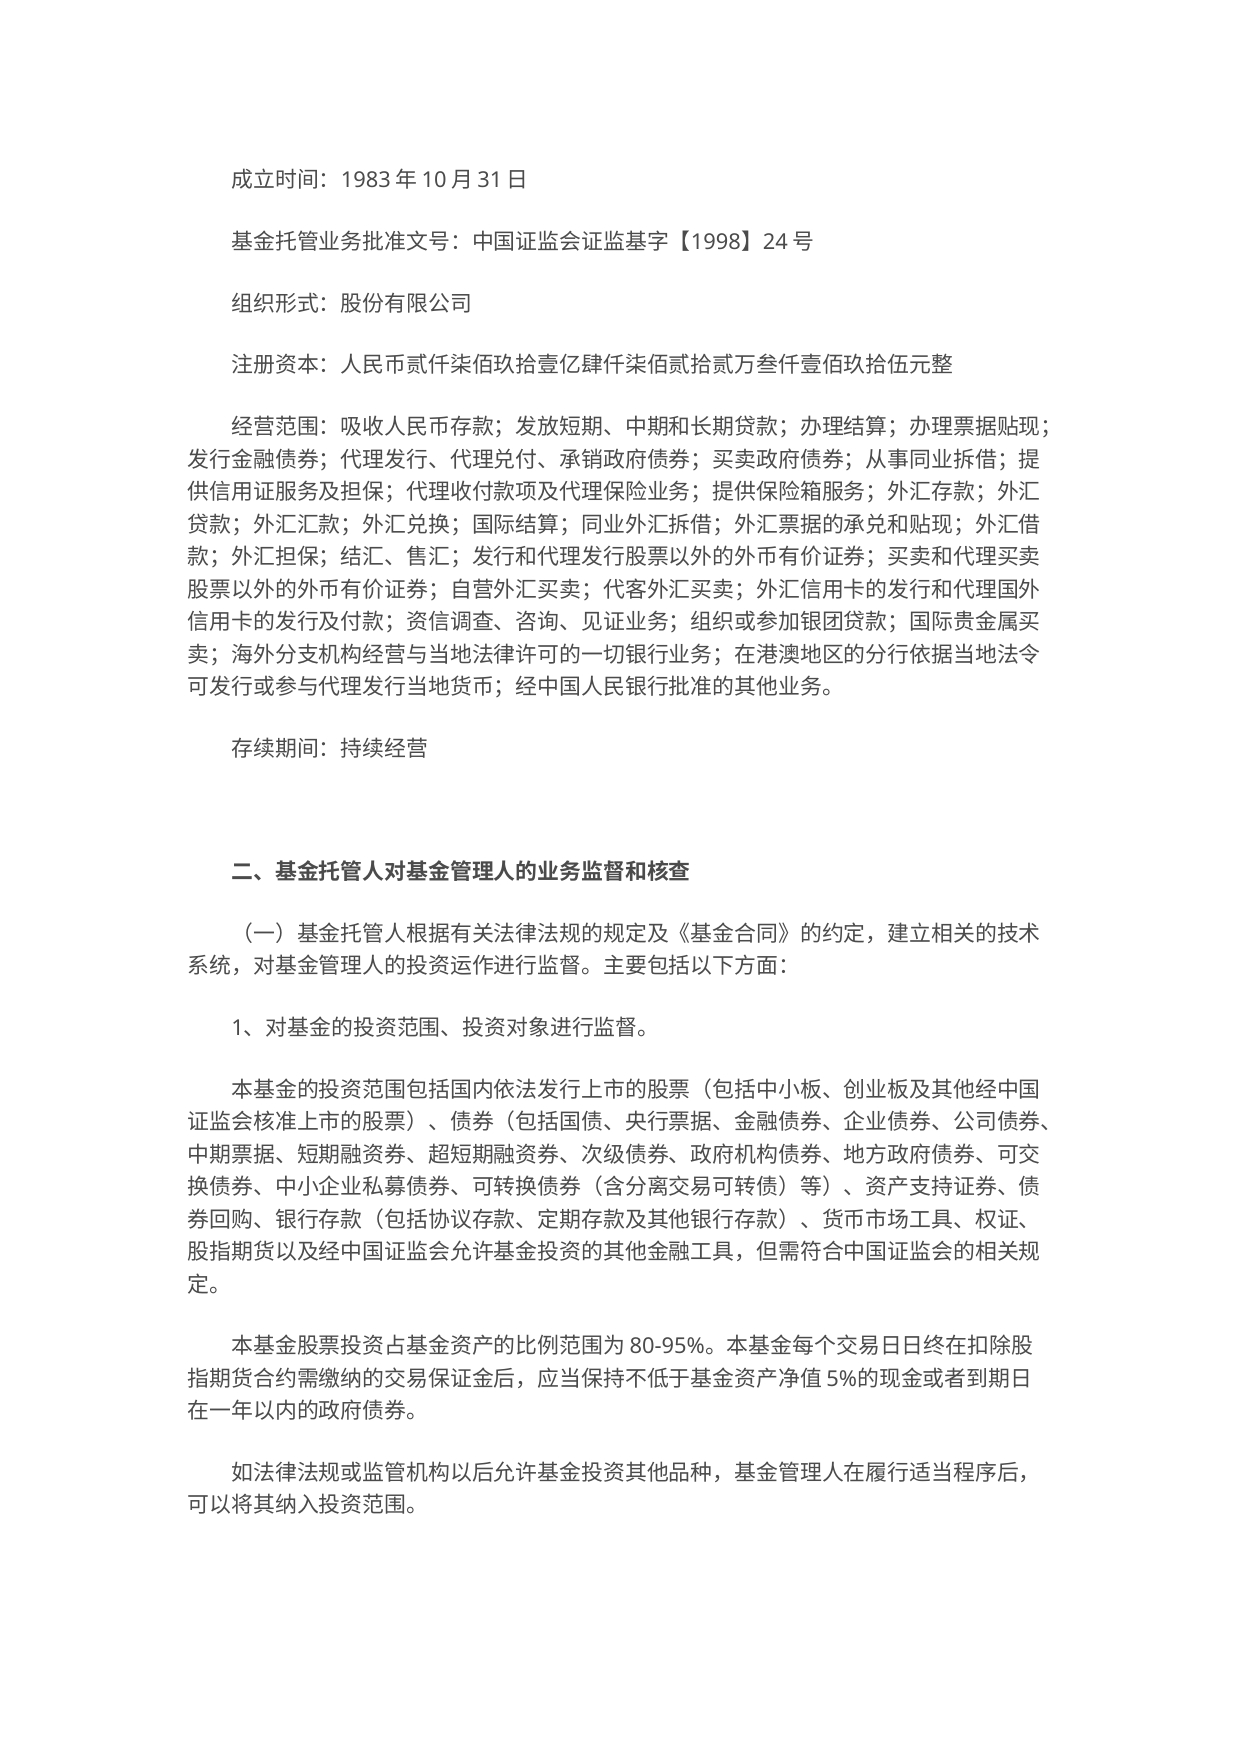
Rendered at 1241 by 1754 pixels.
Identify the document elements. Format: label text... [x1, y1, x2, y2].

text 本基金股票投资占基金资产的比例范围为80-95%。本基金每个交易日日终在扣除股指期货合约需缴纳的交易保证金后，应当保持不低于基金资产净值5%的现金或者到期日在一年以内的政府债券。 [187, 1328, 1053, 1425]
text 经营范围：吸收人民币存款；发放短期、中期和长期贷款；办理结算；办理票据贴现；发行金融债券；代理发行、代理兑付、承销政府债券；买卖政府债券；从事同业拆借；提供信用证服务及担保；代理收付款项及代理保险业务；提供保险箱服务；外汇存款；外汇贷款；外汇汇款；外汇兑换；国际结算；同业外汇拆借；外汇票据的承兑和贴现；外汇借款；外汇担保；结汇、售汇；发行和代理发行股票以外的外币有价证券；买卖和代理买卖股票以外的外币有价证券；自营外汇买卖；代客外汇买卖；外汇信用卡的发行和代理国外信用卡的发行及付款；资信调查、咨询、见证业务；组织或参加银团贷款；国际贵金属买卖；海外分支机构经营与当地法律许可的一切银行业务；在港澳地区的分行依据当地法令可发行或参与代理发行当地货币；经中国人民银行批准的其他业务。 [187, 409, 1053, 701]
text 存续期间：持续经营 [187, 730, 1053, 763]
text 基金托管业务批准文号：中国证监会证监基字【1998】24号 [187, 224, 1053, 256]
text 成立时间：1983年10月31日 [187, 162, 1053, 194]
text （一）基金托管人根据有关法律法规的规定及《基金合同》的约定，建立相关的技术系统，对基金管理人的投资运作进行监督。主要包括以下方面： [187, 915, 1053, 980]
text 注册资本：人民币贰仟柒佰玖拾壹亿肆仟柒佰贰拾贰万叁仟壹佰玖拾伍元整 [187, 347, 1053, 379]
text 1、对基金的投资范围、投资对象进行监督。 [187, 1009, 1053, 1042]
text 组织形式：股份有限公司 [187, 285, 1053, 318]
text 二、基金托管人对基金管理人的业务监督和核查 [187, 854, 1053, 886]
text 如法律法规或监管机构以后允许基金投资其他品种，基金管理人在履行适当程序后，可以将其纳入投资范围。 [187, 1454, 1053, 1519]
text 本基金的投资范围包括国内依法发行上市的股票（包括中小板、创业板及其他经中国证监会核准上市的股票）、债券（包括国债、央行票据、金融债券、企业债券、公司债券、中期票据、短期融资券、超短期融资券、次级债券、政府机构债券、地方政府债券、可交换债券、中小企业私募债券、可转换债券（含分离交易可转债）等）、资产支持证券、债券回购、银行存款（包括协议存款、定期存款及其他银行存款）、货币市场工具、权证、股指期货以及经中国证监会允许基金投资的其他金融工具，但需符合中国证监会的相关规定。 [187, 1071, 1053, 1299]
